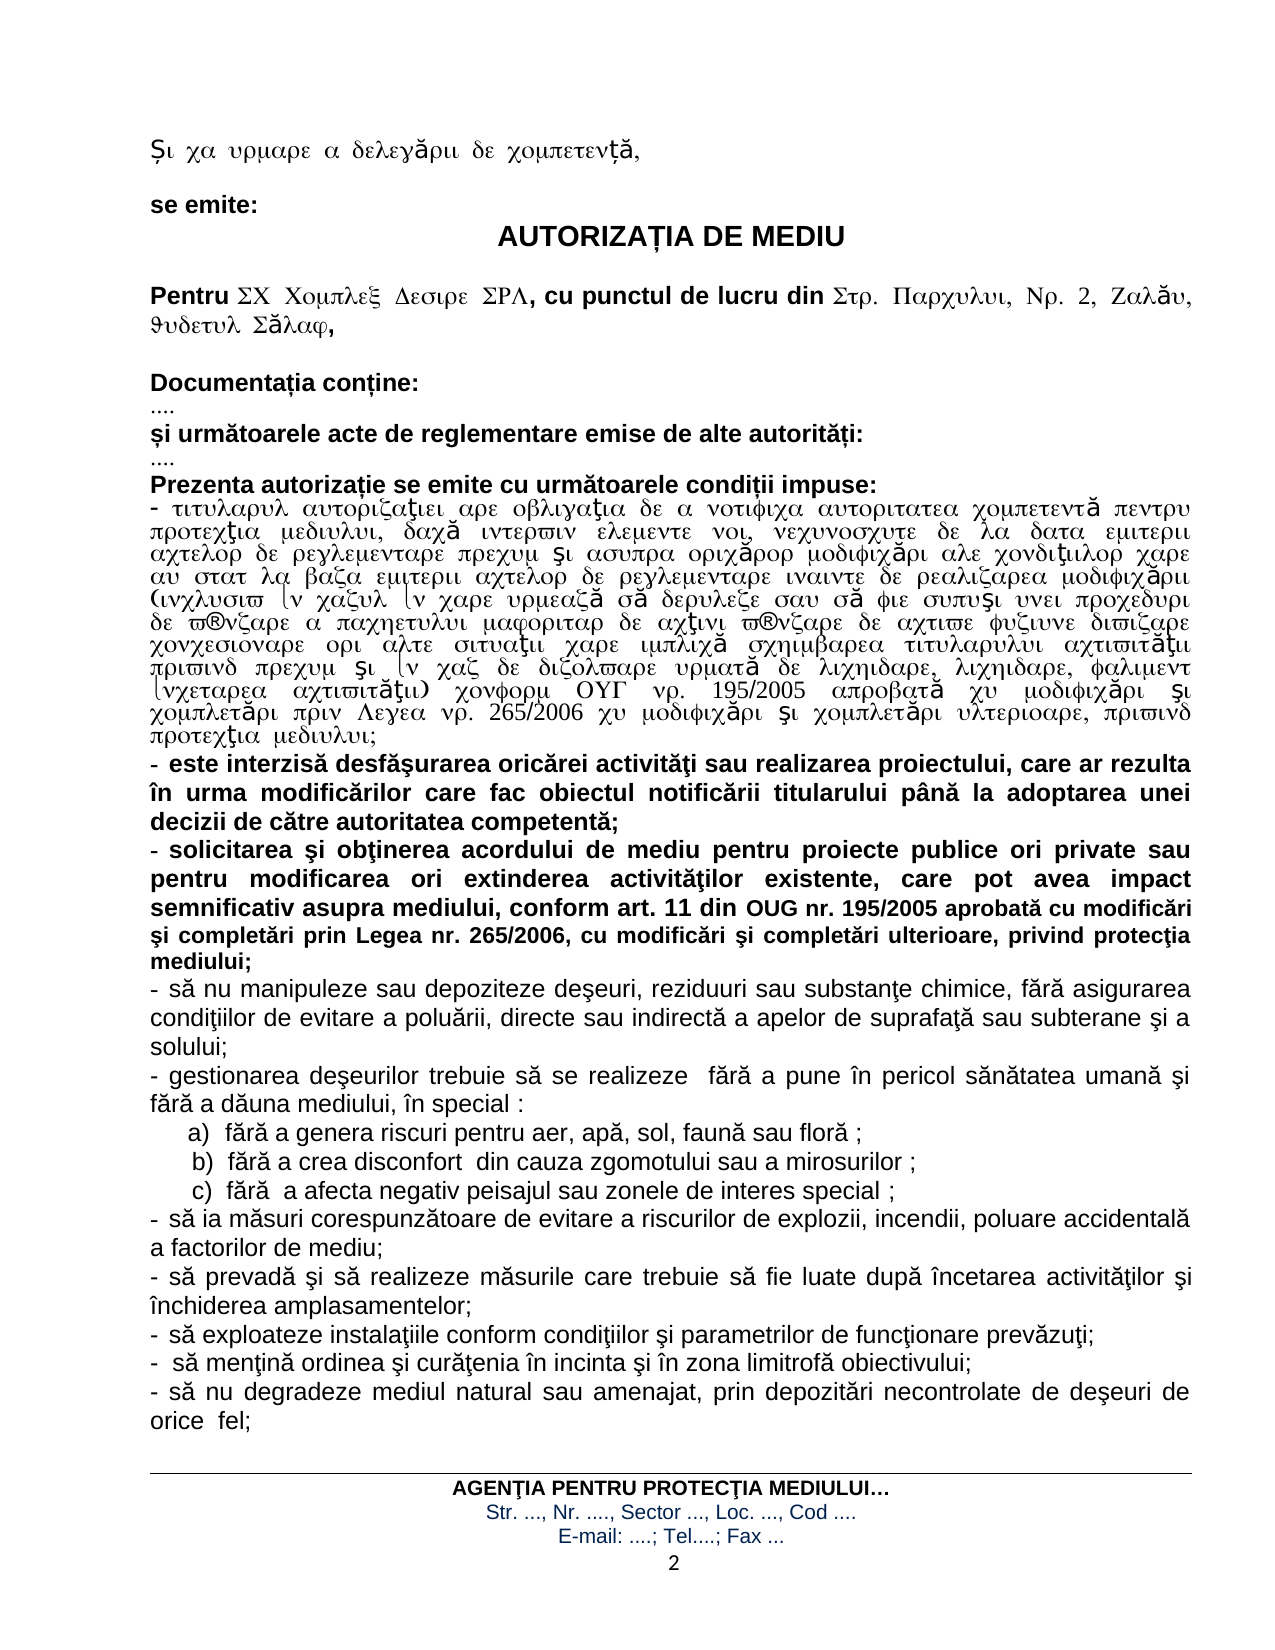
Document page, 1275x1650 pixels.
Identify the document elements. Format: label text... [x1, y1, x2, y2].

text Pentru , cu punctul de lucru din , [150, 281, 1192, 339]
text și următoarele acte de reglementare emise de alte autorități: [150, 419, 1192, 448]
text se emite: [150, 190, 1192, 219]
text Documentația conține: [150, 367, 1192, 396]
text AUTORIZAȚIA DE MEDIU [150, 219, 1192, 252]
text Prezenta autorizație se emite cu următoarele condiții impuse: [150, 470, 1192, 499]
